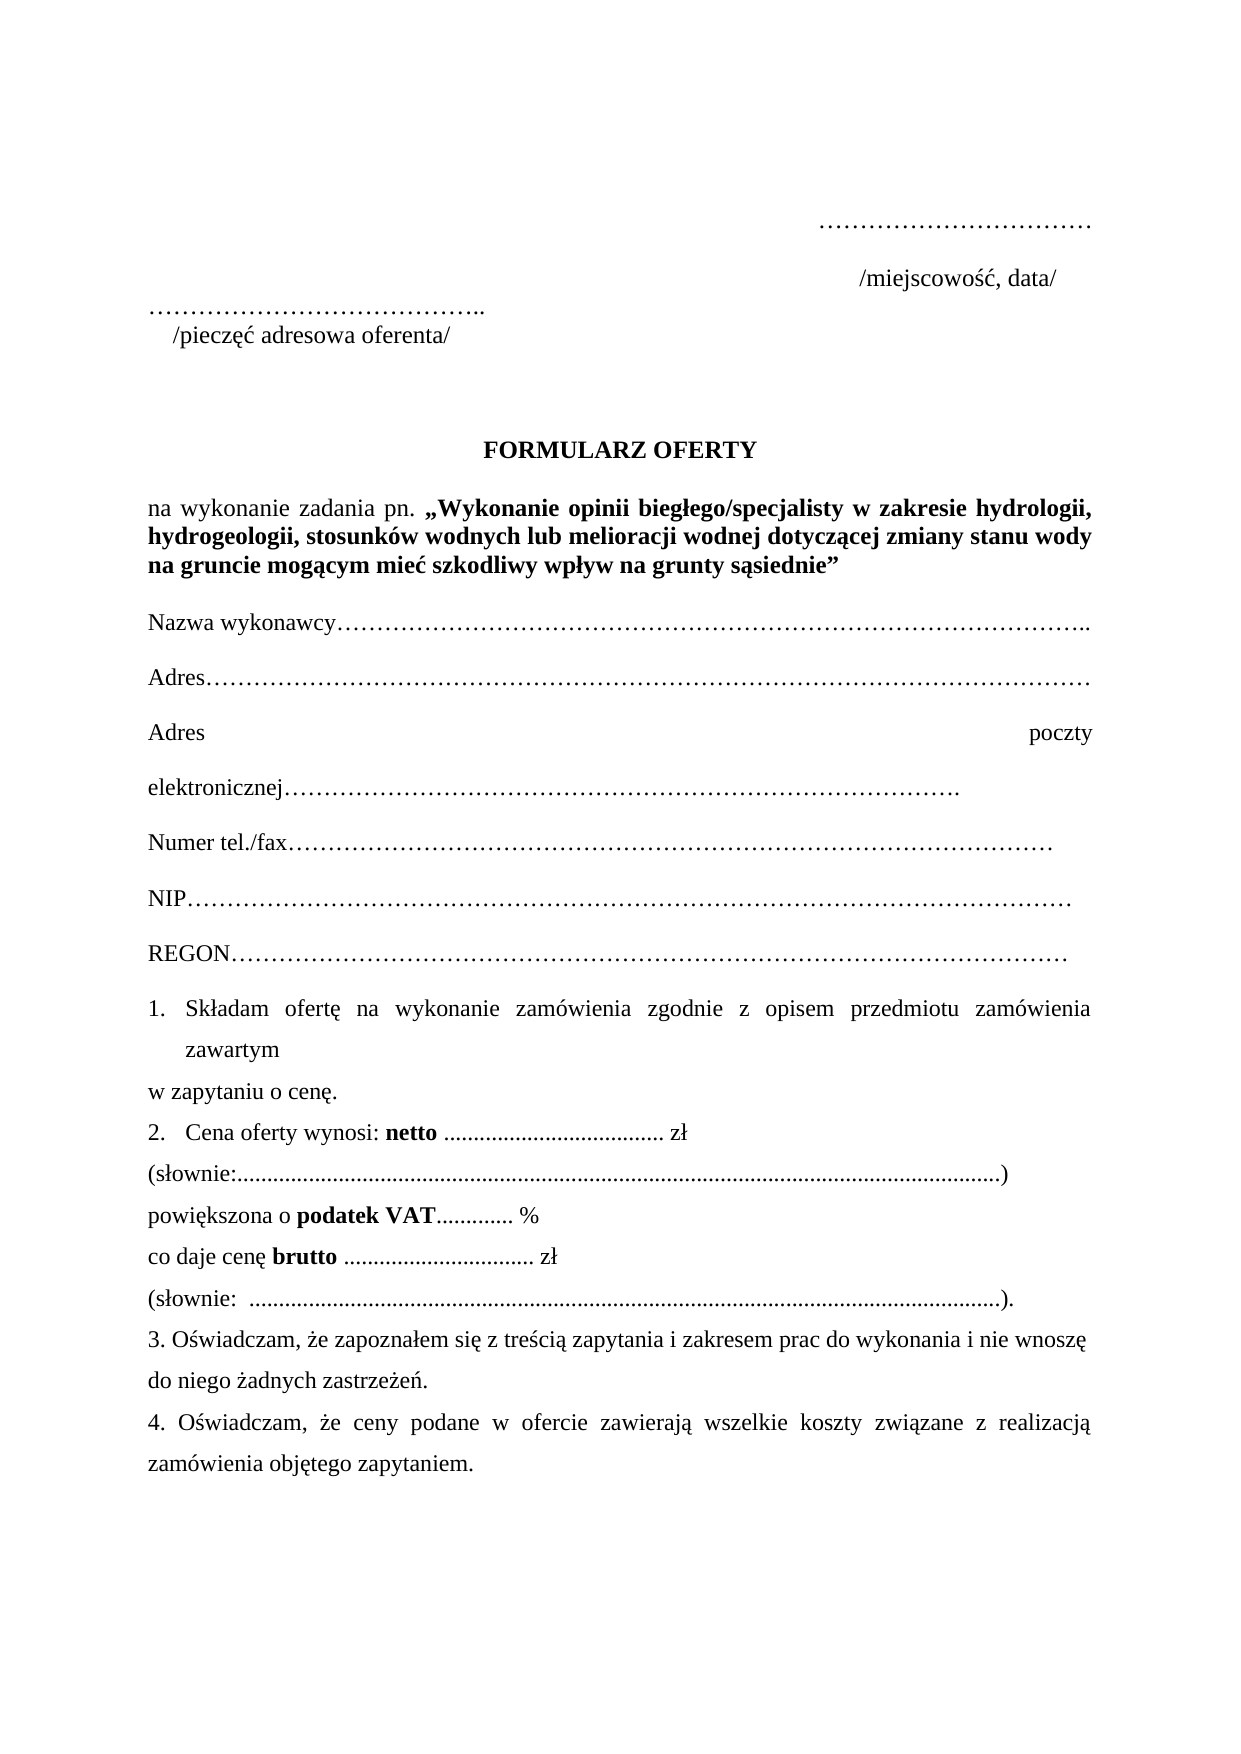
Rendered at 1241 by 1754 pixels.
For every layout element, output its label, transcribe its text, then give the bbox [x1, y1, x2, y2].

text (słownie: ..............................................................................................................................). [148, 1283, 1093, 1311]
text Adres poczty elektronicznej…………………………………………………………………………. [148, 718, 1093, 801]
text na wykonanie zadania pn. „Wykonanie opinii biegłego/specjalisty w zakresie hydrologii, hydrogeologii, stosunków wodnych lub melioracji wodnej dotyczącej zmiany stanu wody na gruncie mogącym mieć szkodliwy wpływ na grunty sąsiednie” [148, 493, 1093, 579]
text /pieczęć adresowa oferenta/ [148, 320, 1093, 349]
text do niego żadnych zastrzeżeń. [148, 1366, 1093, 1394]
text co daje cenę brutto ................................ zł [148, 1242, 1093, 1270]
text ………………………………….. [148, 291, 1093, 320]
text w zapytaniu o cenę. [148, 1077, 1093, 1104]
text (słownie:................................................................................................................................) [148, 1159, 1093, 1187]
text 4. Oświadczam, że ceny podane w ofercie zawierają wszelkie koszty związane z realizacją zamówienia objętego zapytaniem. [148, 1408, 1093, 1477]
text Numer tel./fax…………………………………………………………………………………… [148, 828, 1093, 856]
list Składam ofertę na wykonanie zamówienia zgodnie z opisem przedmiotu zamówienia zawartym [148, 994, 1093, 1063]
text Nazwa wykonawcy………………………………………………………………………………….. [148, 608, 1093, 635]
text …………………………… [148, 205, 1093, 234]
text 3. Oświadczam, że zapoznałem się z treścią zapytania i zakresem prac do wykonania i nie wnoszę [148, 1325, 1093, 1352]
text NIP………………………………………………………………………………………………… [148, 884, 1093, 911]
text FORMULARZ OFERTY [148, 435, 1093, 464]
text REGON…………………………………………………………………………………………… [148, 939, 1093, 966]
text powiększona o podatek VAT............. % [148, 1201, 1093, 1228]
list Cena oferty wynosi: netto ..................................... zł [148, 1118, 1093, 1146]
text /miejscowość, data/ [148, 263, 1093, 291]
text Adres………………………………………………………………………………………………… [148, 663, 1093, 690]
